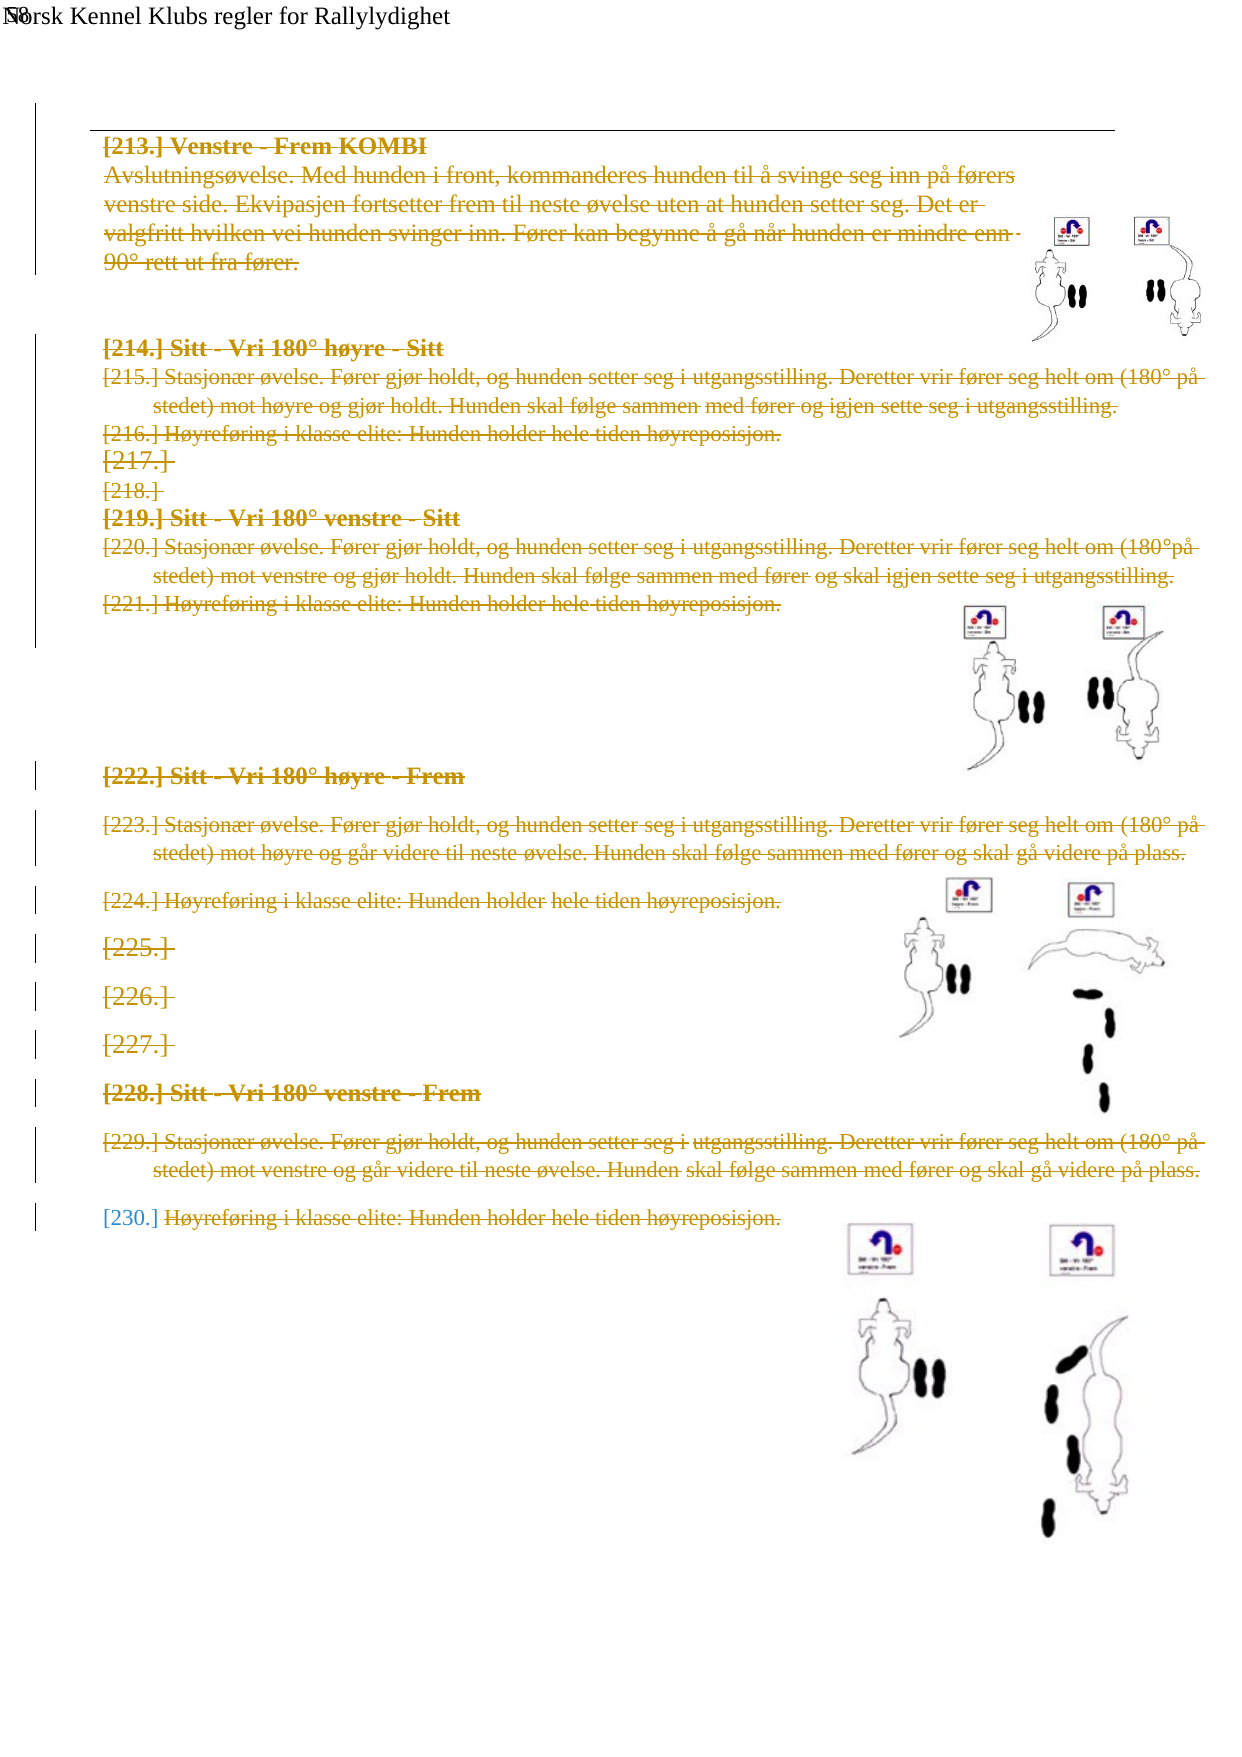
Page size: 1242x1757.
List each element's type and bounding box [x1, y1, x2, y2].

picture [960, 601, 1164, 779]
picture [842, 1222, 1142, 1544]
picture [1030, 215, 1203, 346]
picture [894, 877, 1188, 1115]
